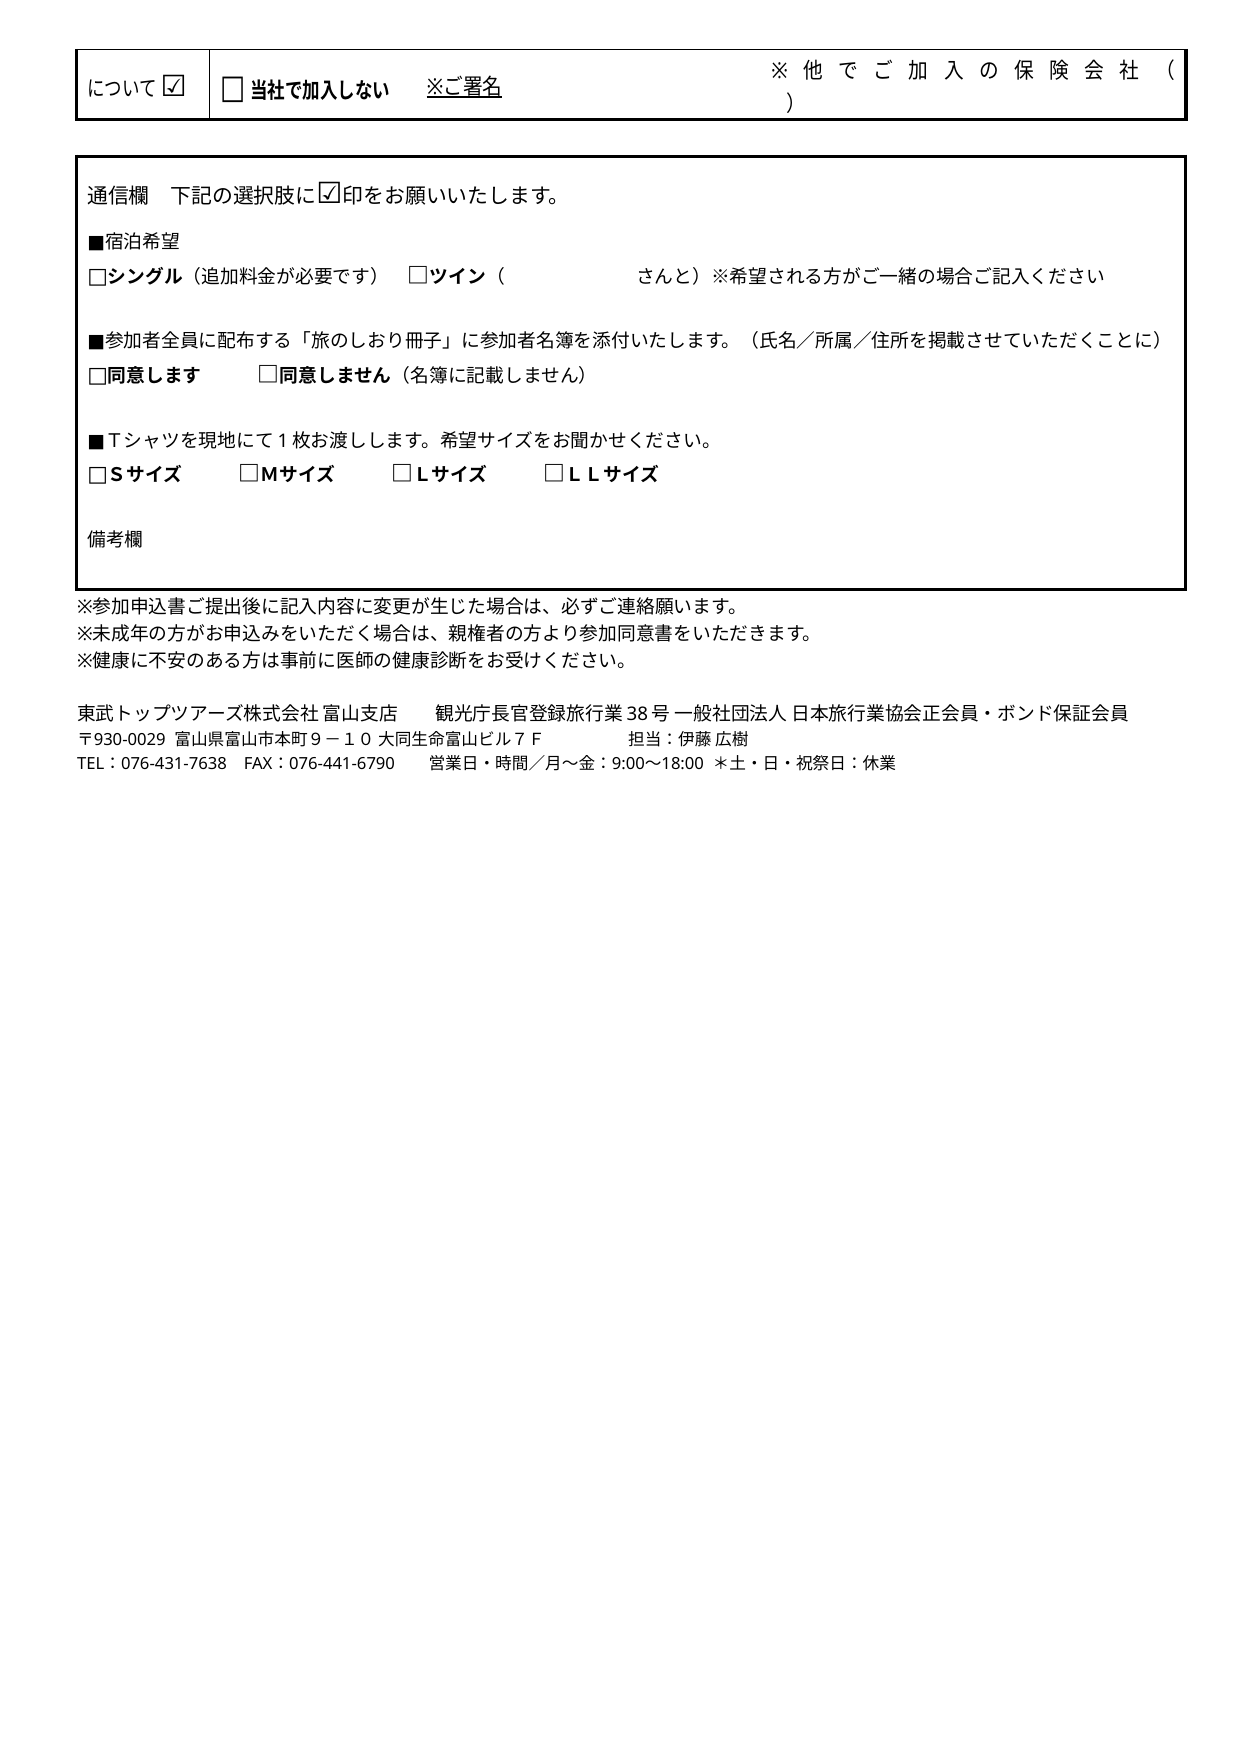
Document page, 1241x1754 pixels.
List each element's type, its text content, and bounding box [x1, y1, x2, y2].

text ※健康に不安のある方は事前に医師の健康診断をお受けください。 [77, 646, 1175, 673]
table_header 通信欄 下記の選択肢に☑印をお願いいたします。 ■宿泊希望 □シングル（追加料金が必要です） □ツイン（ さんと）※希望される方がご一緒の場合ご記入ください ■参加者全員に配布する「旅のしおり冊子」に参加者名簿を添付いたします。（氏名／所属／住所を掲載させていただくことに） □同意します □同意しません（名簿に記載しません） ■Ｔシャツを現地にて1枚お渡しします。希望サイズをお聞かせください。 □Ｓサイズ □Ｍサイズ □Ｌサイズ □ＬＬサイズ 備考欄 [78, 158, 1184, 588]
text ※参加申込書ご提出後に記入内容に変更が生じた場合は、必ずご連絡願います。 [77, 591, 1175, 618]
text 〒930-0029 富山県富山市本町９－１０ 大同生命富山ビル７Ｆ 担当：伊藤 広樹 [77, 726, 1175, 750]
table_cell 海外旅行保険 について ☑ [78, 50, 209, 118]
text ※未成年の方がお申込みをいただく場合は、親権者の方より参加同意書をいただきます。 [77, 618, 1175, 646]
text 東武トップツアーズ株式会社 富山支店 観光庁長官登録旅行業38号 一般社団法人 日本旅行業協会正会員・ボンド保証会員 [77, 698, 1175, 726]
text TEL：076-431-7638 FAX：076-441-6790 営業日・時間／月～金：9:00～18:00 ＊土・日・祝祭日：休業 [77, 750, 1175, 774]
table_cell □ 当社で加入しない [210, 50, 416, 118]
table_cell ※ご署名 [416, 50, 756, 118]
table_cell ※他でご加入の保険会社（ ） [756, 50, 1184, 118]
